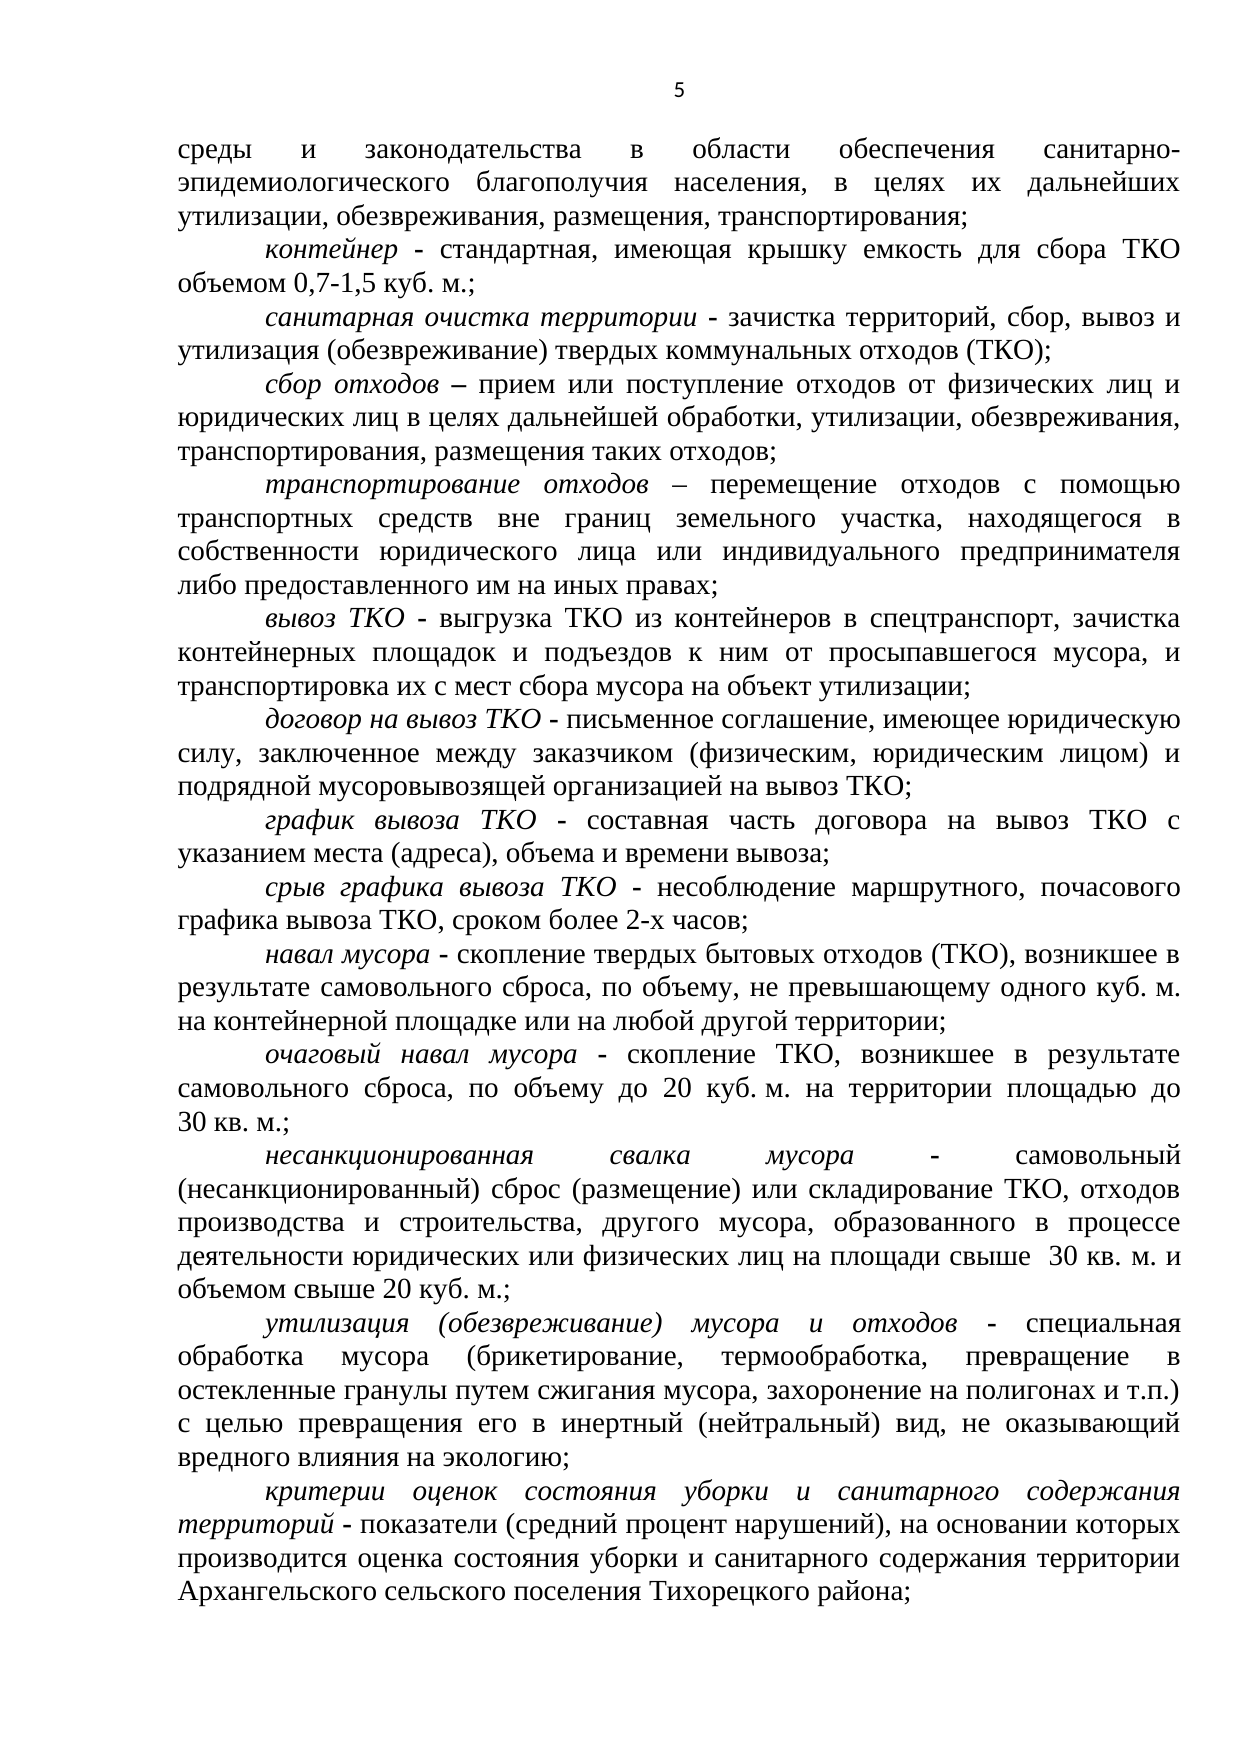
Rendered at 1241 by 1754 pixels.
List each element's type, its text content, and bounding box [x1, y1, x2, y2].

text утилизация (обезвреживание) мусора и отходов - специальная обработка мусора (брикетирование, термообработка, превращение в остекленные гранулы путем сжигания мусора, захоронение на полигонах и т.п.) с целью превращения его в инертный (нейтральный) вид, не оказывающий вредного влияния на экологию; [177, 1305, 1181, 1473]
text вывоз ТКО - выгрузка ТКО из контейнеров в спецтранспорт, зачистка контейнерных площадок и подъездов к ним от просыпавшегося мусора, и транспортировка их с мест сбора мусора на объект утилизации; [177, 601, 1181, 701]
text очаговый навал мусора - скопление ТКО, возникшее в результате самовольного сброса, по объему до 20 куб. м. на территории площадью до 30 кв. м.; [177, 1037, 1181, 1137]
text навал мусора - скопление твердых бытовых отходов (ТКО), возникшее в результате самовольного сброса, по объему, не превышающему одного куб. м. на контейнерной площадке или на любой другой территории; [177, 936, 1181, 1037]
text график вывоза ТКО - составная часть договора на вывоз ТКО с указанием места (адреса), объема и времени вывоза; [177, 802, 1181, 869]
text сбор отходов – прием или поступление отходов от физических лиц и юридических лиц в целях дальнейшей обработки, утилизации, обезвреживания, транспортирования, размещения таких отходов; [177, 366, 1181, 466]
text транспортирование отходов – перемещение отходов с помощью транспортных средств вне границ земельного участка, находящегося в собственности юридического лица или индивидуального предпринимателя либо предоставленного им на иных правах; [177, 466, 1181, 601]
text критерии оценок состояния уборки и санитарного содержания территорий - показатели (средний процент нарушений), на основании которых производится оценка состояния уборки и санитарного содержания территории Архангельского сельского поселения Тихорецкого района; [177, 1473, 1181, 1607]
text договор на вывоз ТКО - письменное соглашение, имеющее юридическую силу, заключенное между заказчиком (физическим, юридическим лицом) и подрядной мусоровывозящей организацией на вывоз ТКО; [177, 701, 1181, 802]
text несанкционированная свалка мусора - самовольный (несанкционированный) сброс (размещение) или складирование ТКО, отходов производства и строительства, другого мусора, образованного в процессе деятельности юридических или физических лиц на площади свыше 30 кв. м. и объемом свыше 20 куб. м.; [177, 1137, 1181, 1305]
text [177, 131, 1181, 232]
text срыв графика вывоза ТКО - несоблюдение маршрутного, почасового графика вывоза ТКО, сроком более 2-х часов; [177, 869, 1181, 936]
text санитарная очистка территории - зачистка территорий, сбор, вывоз и утилизация (обезвреживание) твердых коммунальных отходов (ТКО); [177, 299, 1181, 366]
text контейнер - стандартная, имеющая крышку емкость для сбора ТКО объемом 0,7-1,5 куб. м.; [177, 232, 1181, 299]
